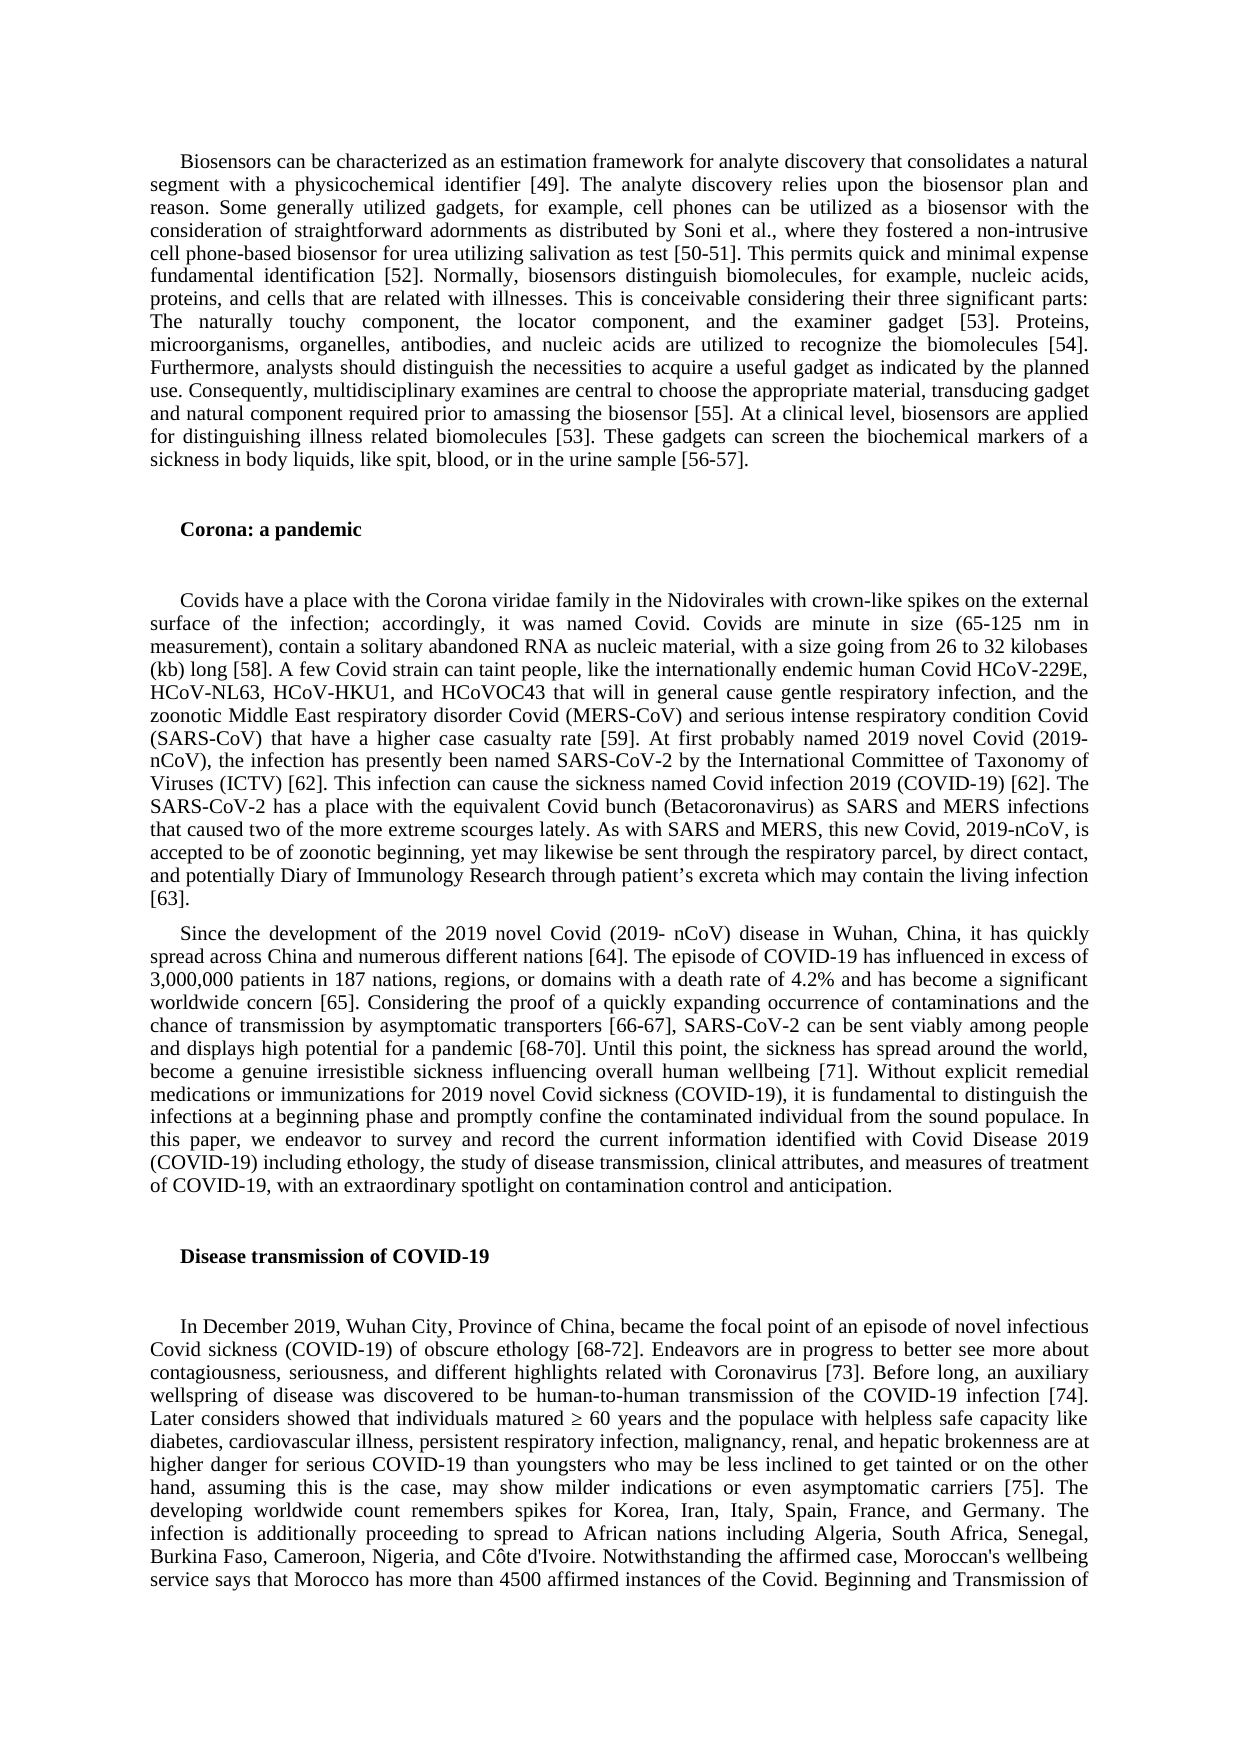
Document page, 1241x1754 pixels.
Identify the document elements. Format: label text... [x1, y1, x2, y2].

text Biosensors can be characterized as an estimation framework for analyte discovery that consolidates a natural segment with a physicochemical identifier [49]. The analyte discovery relies upon the biosensor plan and reason. Some generally utilized gadgets, for example, cell phones can be utilized as a biosensor with the consideration of straightforward adornments as distributed by Soni et al., where they fostered a non-intrusive cell phone-based biosensor for urea utilizing salivation as test [50-51]. This permits quick and minimal expense fundamental identification [52]. Normally, biosensors distinguish biomolecules, for example, nucleic acids, proteins, and cells that are related with illnesses. This is conceivable considering their three significant parts: The naturally touchy component, the locator component, and the examiner gadget [53]. Proteins, microorganisms, organelles, antibodies, and nucleic acids are utilized to recognize the biomolecules [54]. Furthermore, analysts should distinguish the necessities to acquire a useful gadget as indicated by the planned use. Consequently, multidisciplinary examines are central to choose the appropriate material, transducing gadget and natural component required prior to amassing the biosensor [55]. At a clinical level, biosensors are applied for distinguishing illness related biomolecules [53]. These gadgets can screen the biochemical markers of a sickness in body liquids, like spit, blood, or in the urine sample [56-57]. [150, 150, 1090, 471]
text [150, 1316, 1090, 1591]
text Corona: a pandemic [150, 518, 1090, 541]
text Disease transmission of COVID-19 [150, 1245, 1090, 1268]
text Since the development of the 2019 novel Covid (2019- nCoV) disease in Wuhan, China, it has quickly spread across China and numerous different nations [64]. The episode of COVID-19 has influenced in excess of 3,000,000 patients in 187 nations, regions, or domains with a death rate of 4.2% and has become a significant worldwide concern [65]. Considering the proof of a quickly expanding occurrence of contaminations and the chance of transmission by asymptomatic transporters [66-67], SARS-CoV-2 can be sent viably among people and displays high potential for a pandemic [68-70]. Until this point, the sickness has spread around the world, become a genuine irresistible sickness influencing overall human wellbeing [71]. Without explicit remedial medications or immunizations for 2019 novel Covid sickness (COVID-19), it is fundamental to distinguish the infections at a beginning phase and promptly confine the contaminated individual from the sound populace. In this paper, we endeavor to survey and record the current information identified with Covid Disease 2019 (COVID-19) including ethology, the study of disease transmission, clinical attributes, and measures of treatment of COVID-19, with an extraordinary spotlight on contamination control and anticipation. [150, 922, 1090, 1197]
text Covids have a place with the Corona viridae family in the Nidovirales with crown-like spikes on the external surface of the infection; accordingly, it was named Covid. Covids are minute in size (65-125 nm in measurement), contain a solitary abandoned RNA as nucleic material, with a size going from 26 to 32 kilobases (kb) long [58]. A few Covid strain can taint people, like the internationally endemic human Covid HCoV-229E, HCoV-NL63, HCoV-HKU1, and HCoVOC43 that will in general cause gentle respiratory infection, and the zoonotic Middle East respiratory disorder Covid (MERS-CoV) and serious intense respiratory condition Covid (SARS-CoV) that have a higher case casualty rate [59]. At first probably named 2019 novel Covid (2019-nCoV), the infection has presently been named SARS-CoV-2 by the International Committee of Taxonomy of Viruses (ICTV) [62]. This infection can cause the sickness named Covid infection 2019 (COVID-19) [62]. The SARS-CoV-2 has a place with the equivalent Covid bunch (Betacoronavirus) as SARS and MERS infections that caused two of the more extreme scourges lately. As with SARS and MERS, this new Covid, 2019-nCoV, is accepted to be of zoonotic beginning, yet may likewise be sent through the respiratory parcel, by direct contact, and potentially Diary of Immunology Research through patient’s excreta which may contain the living infection [63]. [150, 589, 1090, 910]
